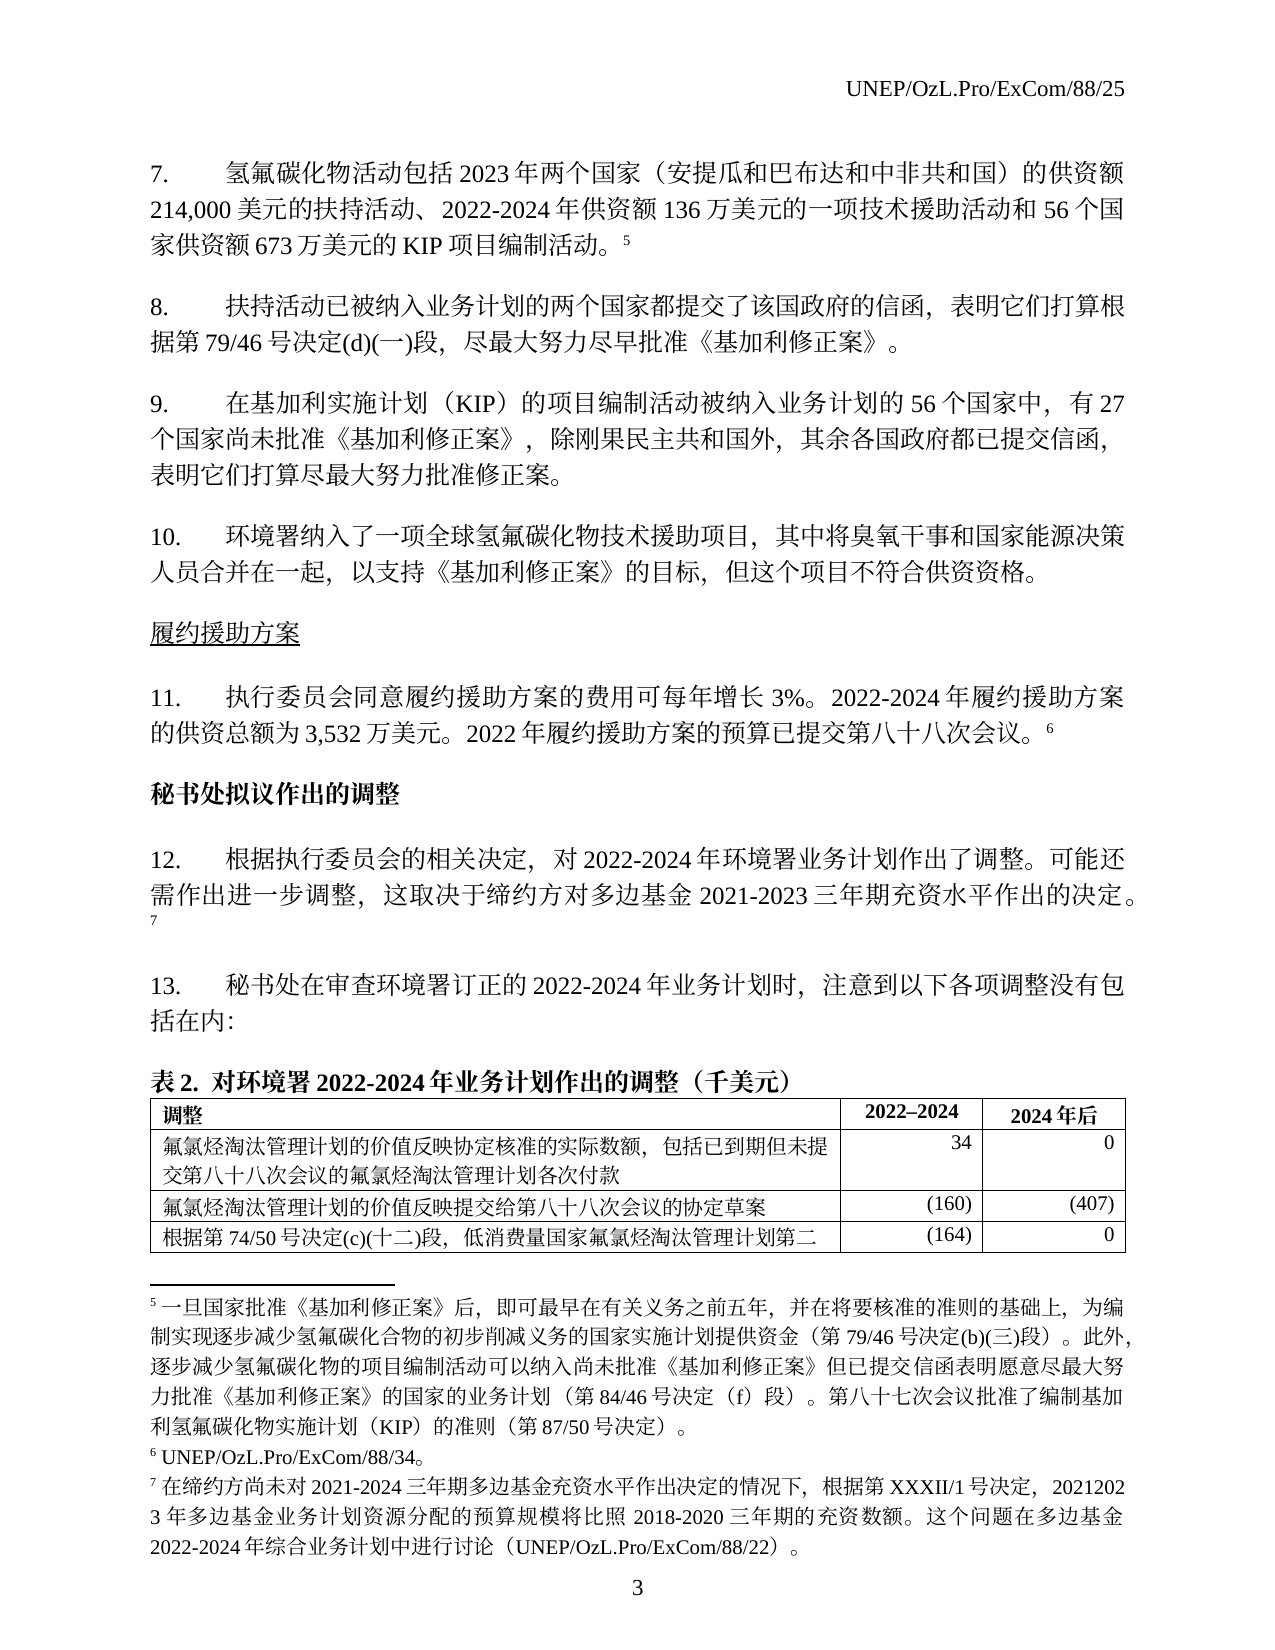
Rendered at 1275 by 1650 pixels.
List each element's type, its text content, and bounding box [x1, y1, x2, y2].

table_cell (407) [983, 1191, 1125, 1221]
subtitle 扶持活动已被纳入业务计划的两个国家都提交了该国政府的信函，表明它们打算根据第79/46号决定(d)(一)段，尽最大努力尽早批准《基加利修正案》。 [150, 287, 1125, 359]
subtitle 氢氟碳化物活动包括2023年两个国家（安提瓜和巴布达和中非共和国）的供资额214,000美元的扶持活动、2022-2024年供资额136万美元的一项技术援助活动和56个国家供资额673万美元的KIP项目编制活动。 [150, 154, 1125, 262]
table_cell 0 [983, 1130, 1125, 1190]
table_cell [151, 1222, 840, 1252]
text 秘书处拟议作出的调整 [150, 775, 1125, 811]
table_cell (160) [841, 1191, 982, 1221]
table_header 调整 [151, 1099, 840, 1129]
table_cell 氟氯烃淘汰管理计划的价值反映提交给第八十八次会议的协定草案 [151, 1191, 840, 1221]
table_cell 0 [983, 1222, 1125, 1252]
table_header 2024年后 [983, 1099, 1125, 1129]
table_cell 氟氯烃淘汰管理计划的价值反映协定核准的实际数额，包括已到期但未提交第八十八次会议的氟氯烃淘汰管理计划各次付款 [151, 1130, 840, 1190]
subtitle 根据执行委员会的相关决定，对2022-2024年环境署业务计划作出了调整。可能还需作出进一步调整，这取决于缔约方对多边基金2021-2023三年期充资水平作出的决定。 [150, 840, 1125, 940]
text 履约援助方案 [150, 613, 1125, 649]
subtitle 在基加利实施计划（KIP）的项目编制活动被纳入业务计划的56个国家中，有27个国家尚未批准《基加利修正案》，除刚果民主共和国外，其余各国政府都已提交信函，表明它们打算尽最大努力批准修正案。 [150, 384, 1125, 492]
text 表2. 对环境署2022-2024年业务计划作出的调整（千美元） [150, 1062, 1125, 1098]
subtitle 环境署纳入了一项全球氢氟碳化物技术援助项目，其中将臭氧干事和国家能源决策人员合并在一起，以支持《基加利修正案》的目标，但这个项目不符合供资资格。 [150, 517, 1125, 588]
table_cell (164) [841, 1222, 982, 1252]
table_header 2022–2024 [841, 1099, 982, 1129]
subtitle 执行委员会同意履约援助方案的费用可每年增长3%。2022-2024年履约援助方案的供资总额为3,532万美元。2022年履约援助方案的预算已提交第八十八次会议。 [150, 678, 1125, 750]
subtitle 秘书处在审查环境署订正的2022-2024年业务计划时，注意到以下各项调整没有包括在内： [150, 965, 1125, 1037]
table_cell 34 [841, 1130, 982, 1190]
